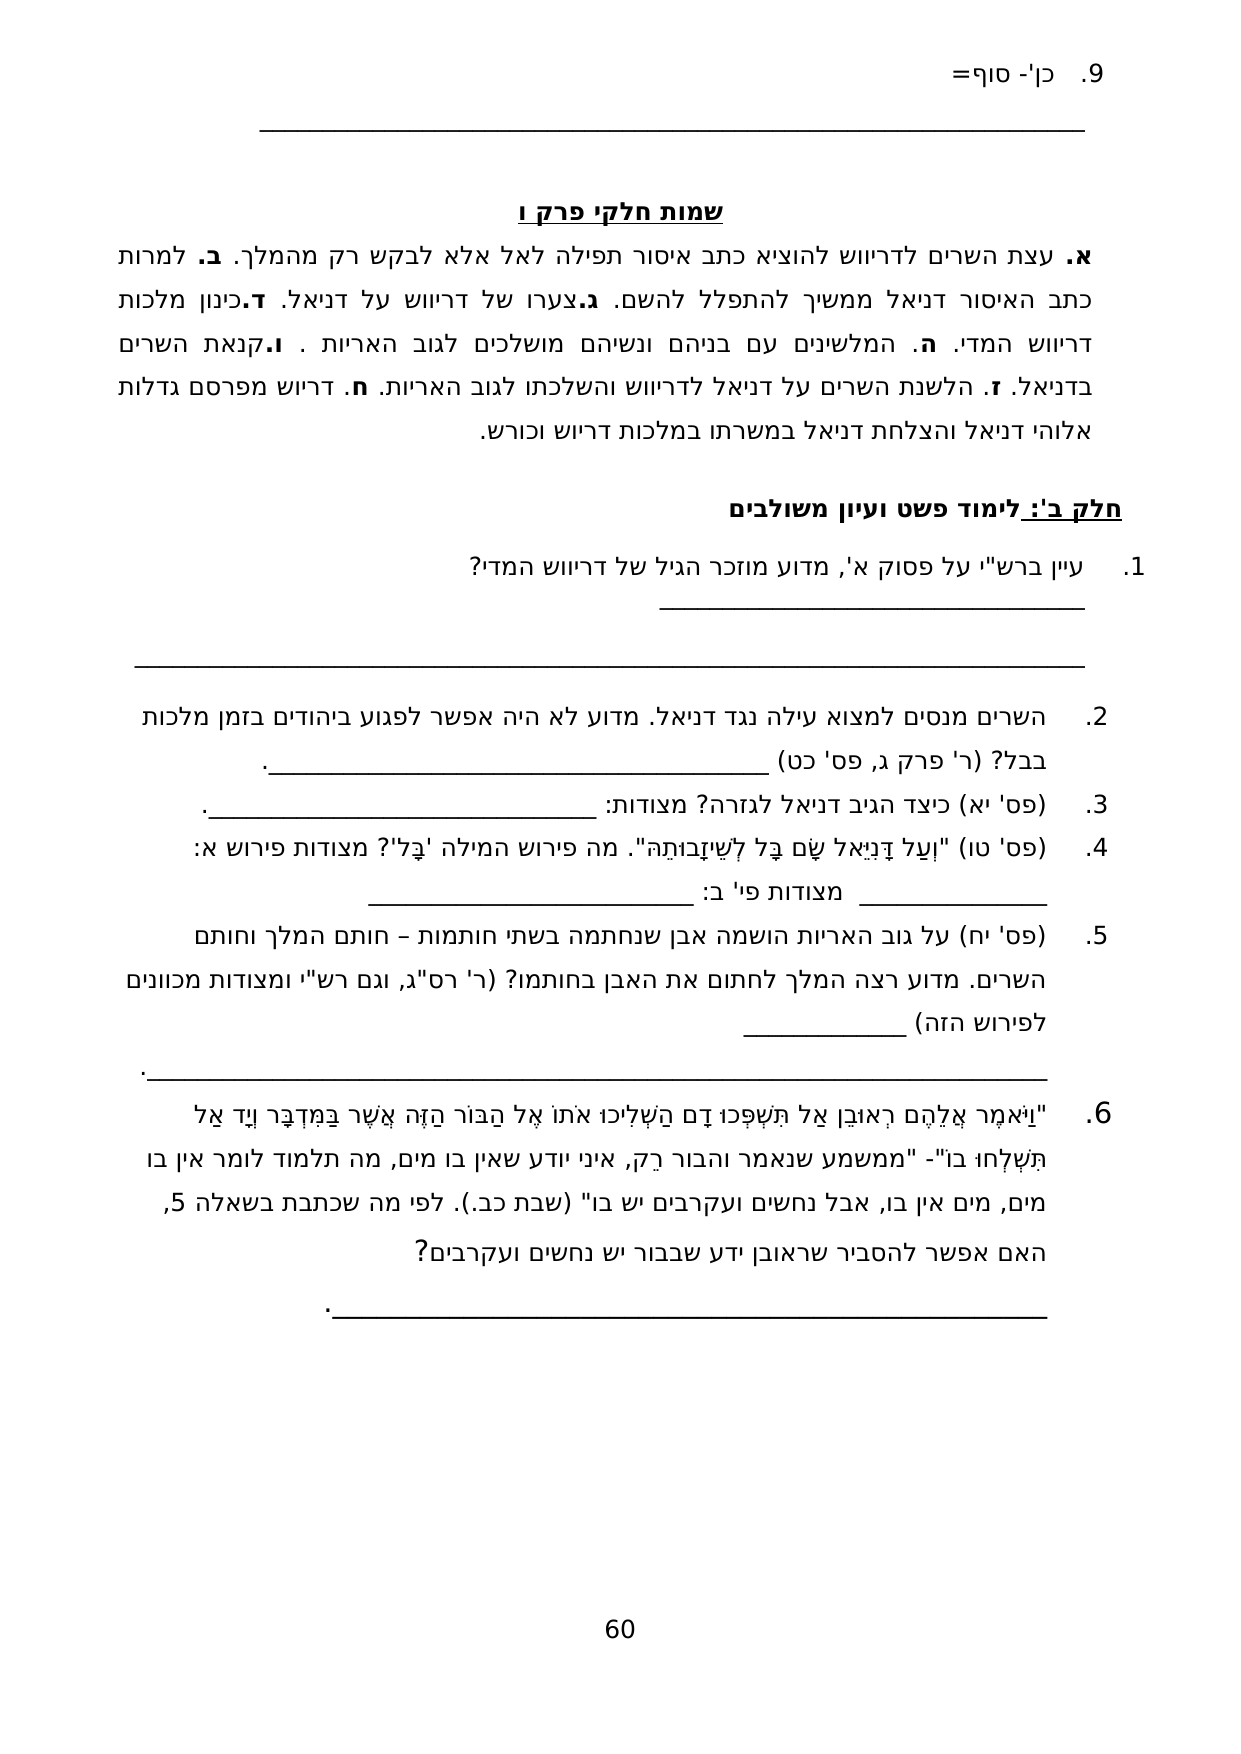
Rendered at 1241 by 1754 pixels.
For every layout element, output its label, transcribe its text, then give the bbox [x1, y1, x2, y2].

list ____________________________________________________________________________ [118, 639, 1084, 702]
list "וַיֹּאמֶר אֲלֵהֶם רְאוּבֵן אַל תִּשְׁפְּכוּ דָם הַשְׁלִיכוּ אֹתוֹ אֶל הַבּוֹר הַזֶּה אֲשֶׁר בַּמִּדְבָּר וְיָד אַל תִּשְׁלְחוּ בוֹ"- "ממשמע שנאמר והבור רֵק, איני יודע שאין בו מים, מה תלמוד לומר אין בו מים, מים אין בו, אבל נחשים ועקרבים יש בו" (שבת כב.). לפי מה שכתבת בשאלה 5, האם אפשר להסביר שראובן ידע שבבור יש נחשים ועקרבים? _________________________________________________. [118, 1096, 1084, 1319]
subtitle שמות חלקי פרק ו [118, 198, 1122, 227]
list (פס' יח) על גוב האריות הושמה אבן שנחתמה בשתי חותמות – חותם המלך וחותם השרים. מדוע רצה המלך לחתום את האבן בחותמו? (ר' רס"ג, וגם רש"י ומצודות מכוונים לפירוש הזה) _____________ ________________________________________________________________________. [118, 921, 1084, 1082]
text א. עצת השרים לדריווש להוציא כתב איסור תפילה לאל אלא לבקש רק מהמלך. ב. למרות כתב האיסור דניאל ממשיך להתפלל להשם. ג.צערו של דריווש על דניאל. ד.כינון מלכות דריווש המדי. ה. המלשינים עם בניהם ונשיהם מושלכים לגוב האריות . ו.קנאת השרים בדניאל. ז. הלשנת השרים על דניאל לדריווש והשלכתו לגוב האריות. ח. דריוש מפרסם גדלות אלוהי דניאל והצלחת דניאל במשרתו במלכות דריוש וכורש. [118, 241, 1092, 446]
list השרים מנסים למצוא עילה נגד דניאל. מדוע לא היה אפשר לפגוע ביהודים בזמן מלכות בבל? (ר' פרק ג, פס' כט) ________________________________________. [118, 702, 1084, 775]
list עיין ברש"י על פסוק א', מדוע מוזכר הגיל של דריווש המדי? __________________________________ [118, 552, 1122, 610]
text חלק ב': לימוד פשט ועיון משולבים [118, 494, 1122, 523]
list כן'- סוף= __________________________________________________________________ [118, 59, 1092, 132]
list (פס' טו) "וְעַל דָּנִיֵּאל שָׂם בָּל לְשֵׁיזָבוּתֵהּ". מה פירוש המילה 'בָּל'? מצודות פירוש א: _______________ מצודות פי' ב: __________________________ [118, 834, 1084, 907]
list (פס' יא) כיצד הגיב דניאל לגזרה? מצודות: _______________________________. [118, 790, 1084, 819]
